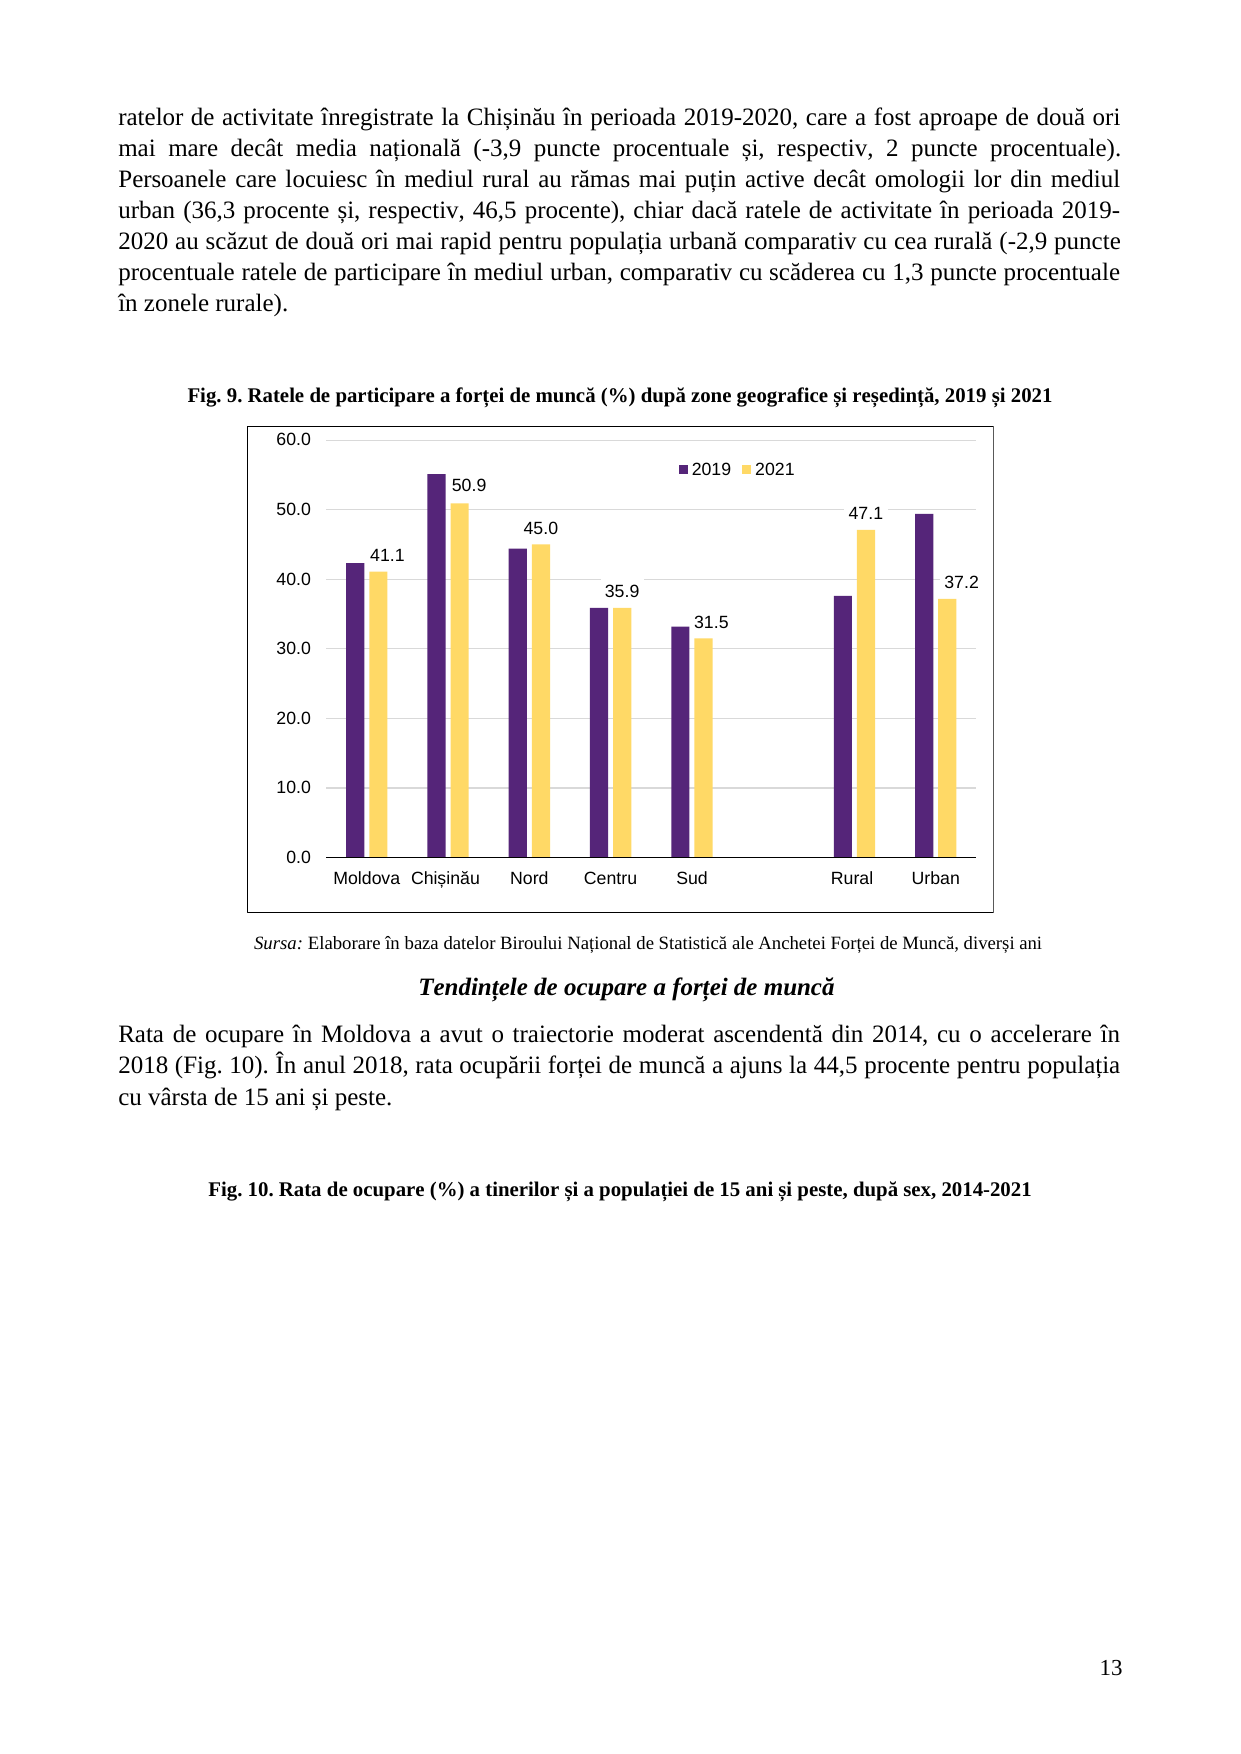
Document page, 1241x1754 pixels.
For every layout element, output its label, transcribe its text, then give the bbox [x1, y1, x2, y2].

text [118, 102, 1122, 317]
subtitle Tendințele de ocupare a forței de muncă [418, 972, 1122, 1001]
text Sursa: Elaborare în baza datelor Biroului Național de Statistică ale Anchetei Forței de Muncă, diverși ani [193, 932, 1122, 953]
text Fig. 9. Ratele de participare a forței de muncă (%) după zone geografice și reședință, 2019 și 2021 [118, 383, 1122, 407]
text Fig. 10. Rata de ocupare (%) a tinerilor și a populației de 15 ani și peste, după sex, 2014-2021 [118, 1177, 1122, 1201]
text Rata de ocupare în Moldova a avut o traiectorie moderat ascendentă din 2014, cu o accelerare în 2018 (Fig. 10). În anul 2018, rata ocupării forței de muncă a ajuns la 44,5 procente pentru populația cu vârsta de 15 ani și peste. [118, 1019, 1122, 1110]
